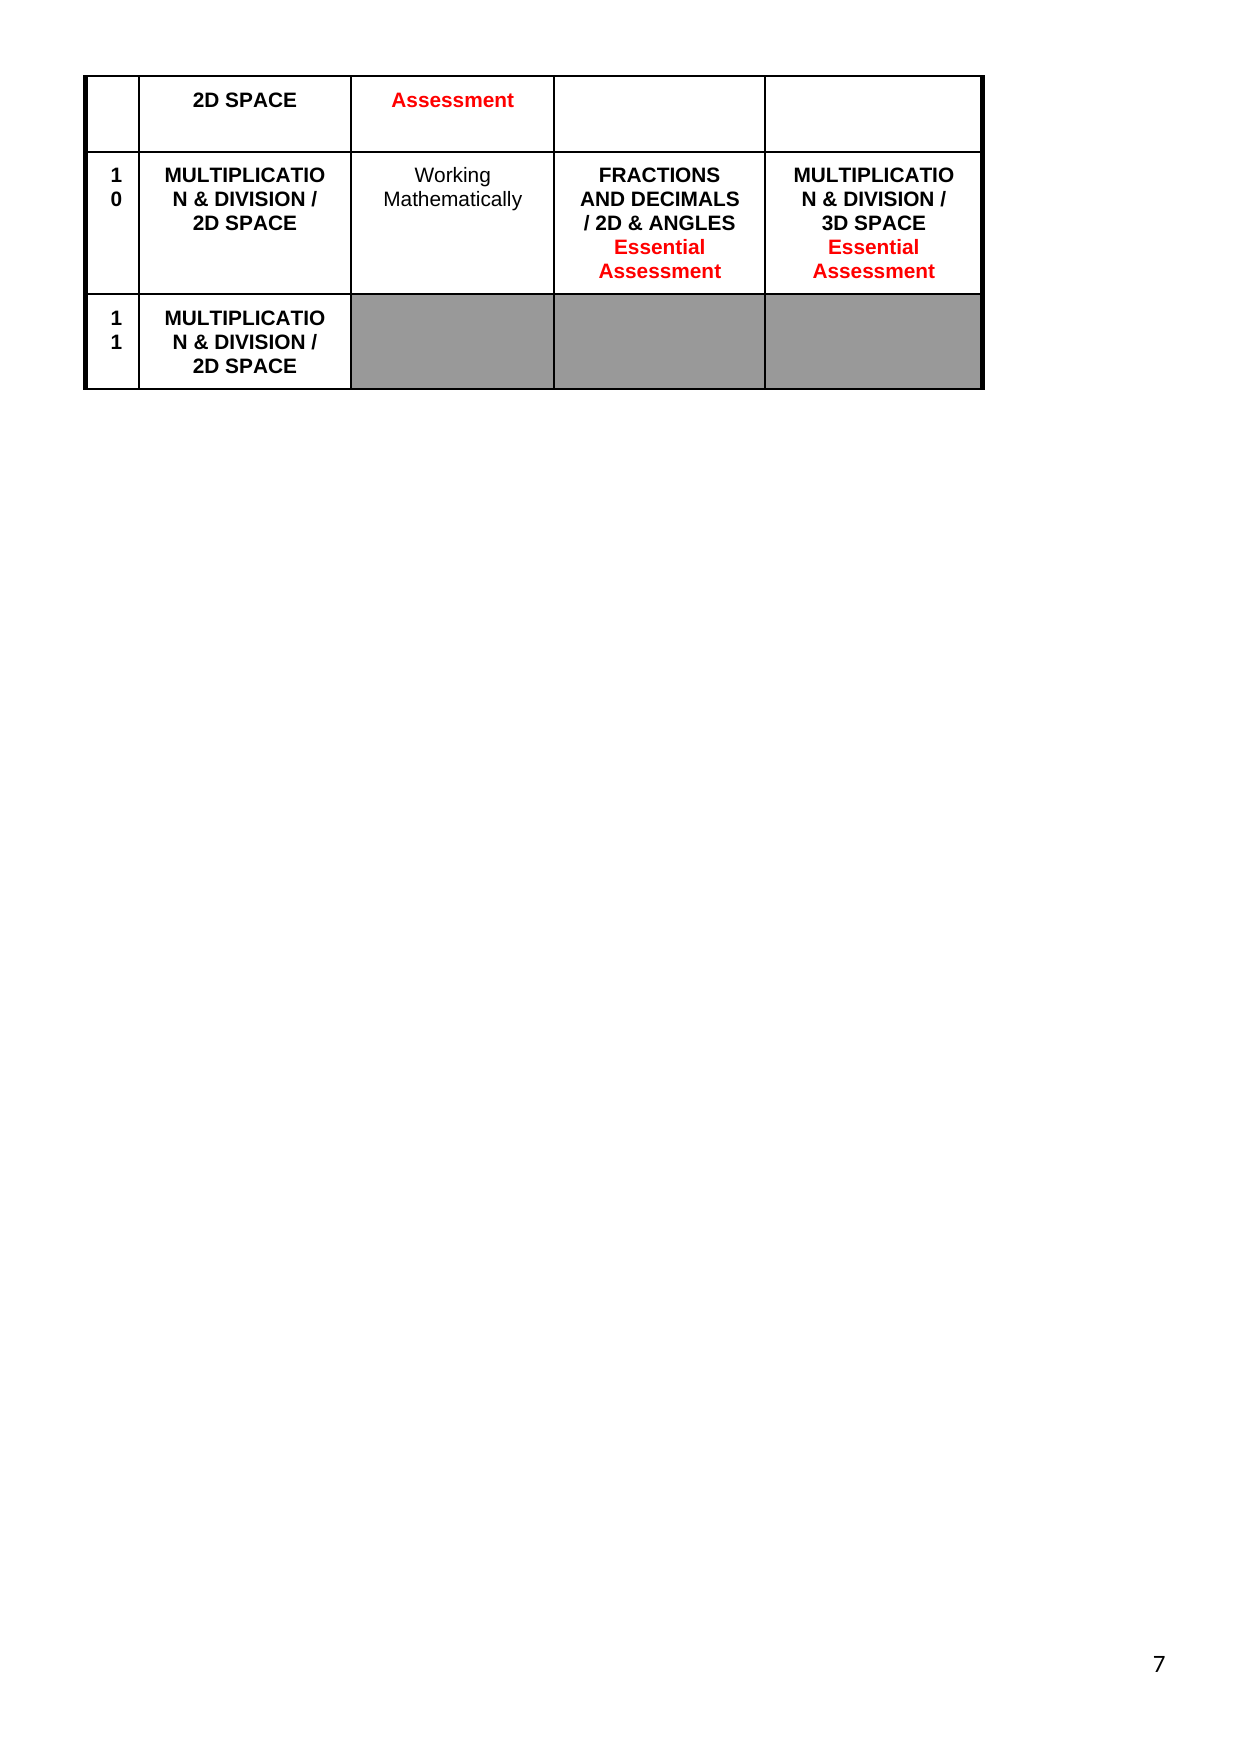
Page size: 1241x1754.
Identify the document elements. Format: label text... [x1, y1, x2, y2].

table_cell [766, 77, 980, 151]
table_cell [140, 77, 350, 151]
table_cell [766, 295, 980, 388]
table_cell FRACTIONS AND DECIMALS / 2D & ANGLES Essential Assessment [555, 153, 764, 293]
table_cell Working Mathematically [352, 153, 553, 293]
table_cell 9 [88, 77, 138, 151]
table_cell MULTIPLICATION & DIVISION / 2D SPACE [140, 295, 350, 388]
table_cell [352, 77, 553, 151]
table_cell [555, 295, 764, 388]
table_cell 11 [88, 295, 138, 388]
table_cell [555, 77, 764, 151]
table_cell MULTIPLICATION & DIVISION / 3D SPACE Essential Assessment [766, 153, 980, 293]
table_cell 10 [88, 153, 138, 293]
table_cell MULTIPLICATION & DIVISION / 2D SPACE [140, 153, 350, 293]
table_cell [352, 295, 553, 388]
